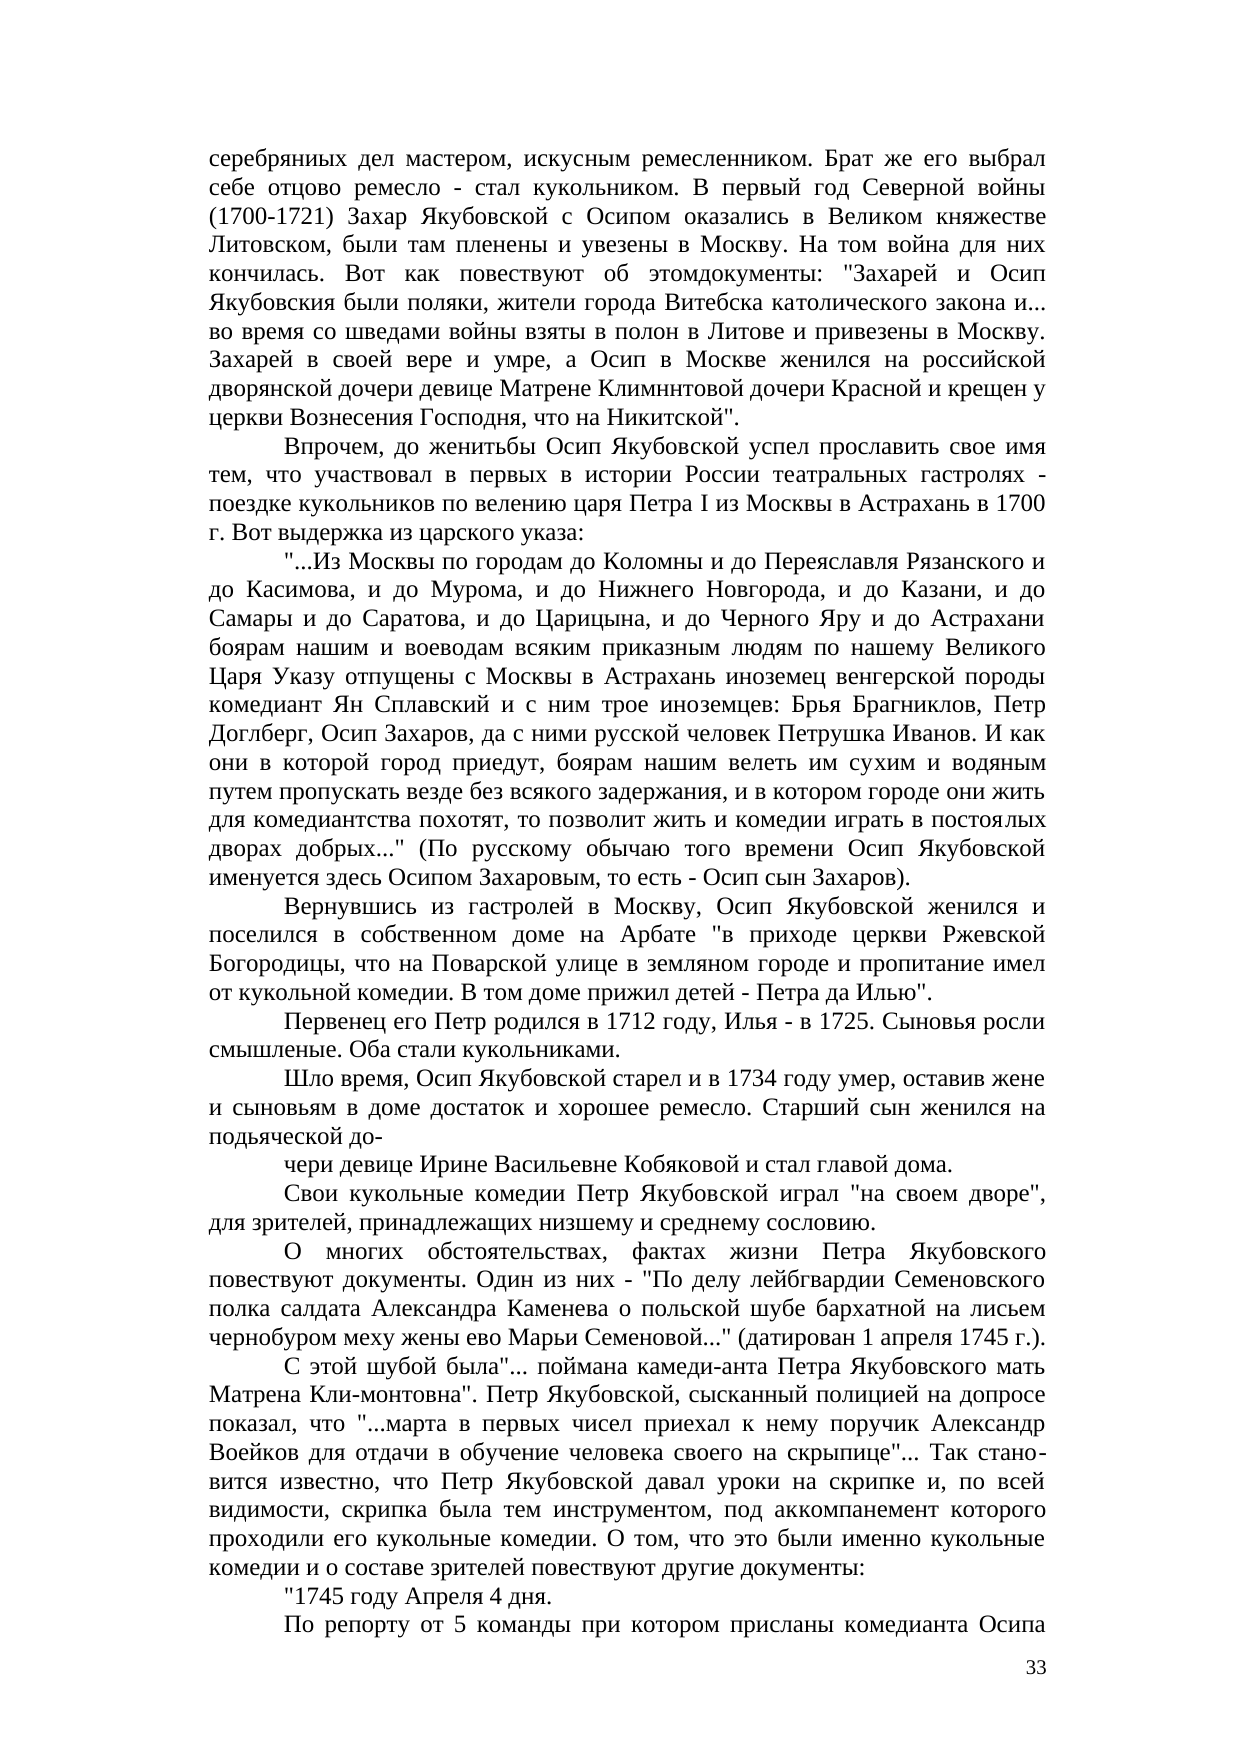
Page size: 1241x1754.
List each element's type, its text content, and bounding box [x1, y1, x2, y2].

text Впрочем, до женитьбы Осип Якубовской успел прославить свое имя тем, что участвовал в первых в истории России театральных гастролях - поездке кукольников по велению царя Петра I из Москвы в Астрахань в 1700 г. Вот выдержка из царского указа: [209, 431, 1046, 546]
text Вернувшись из гастролей в Москву, Осип Якубовской женился и поселился в собственном доме на Арбате "в приходе церкви Ржевской Богородицы, что на Поварской улице в земляном городе и пропитание имел от кукольной комедии. В том доме прижил детей - Петра да Илью". [209, 891, 1046, 1006]
text О многих обстоятельствах, фактах жизни Петра Якубовского повествуют документы. Один из них - "По делу лейбгвардии Семеновского полка салдата Александра Каменева о польской шубе бархатной на лисьем чернобуром меху жены ево Марьи Семеновой..." (датирован 1 апреля 1745 г.). [209, 1236, 1046, 1351]
text Первенец его Петр родился в 1712 году, Илья - в 1725. Сыновья росли смышленые. Оба стали кукольниками. [209, 1006, 1046, 1063]
text "...Из Москвы по городам до Коломны и до Переяславля Рязанского и до Касимова, и до Мурома, и до Нижнего Новгорода, и до Казани, и до Самары и до Саратова, и до Царицына, и до Черного Яру и до Астрахани боярам нашим и воеводам всяким приказным людям по нашему Великого Царя Указу отпущены с Москвы в Астрахань иноземец венгерской породы комедиант Ян Сплавский и с ним трое иноземцев: Брья Брагниклов, Петр Доглберг, Осип Захаров, да с ними русской человек Петрушка Иванов. И как они в которой город приедут, боярам нашим велеть им сухим и водяным путем пропускать везде без всякого задержания, и в котором городе они жить для комедиантства похотят, то позволит жить и комедии играть в постоялых дворах добрых..." (По русскому обычаю того времени Осип Якубовской именуется здесь Осипом Захаровым, то есть - Осип сын Захаров). [209, 546, 1046, 891]
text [209, 143, 1046, 431]
text чери девице Ирине Васильевне Кобяковой и стал главой дома. [209, 1149, 1046, 1178]
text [209, 1609, 1046, 1638]
text С этой шубой была"... поймана камеди-анта Петра Якубовского мать Матрена Кли-монтовна". Петр Якубовской, сысканный полицией на допросе показал, что "...марта в первых чисел приехал к нему поручик Александр Воейков для отдачи в обучение человека своего на скрыпице"... Так становится известно, что Петр Якубовской давал уроки на скрипке и, по всей видимости, скрипка была тем инструментом, под аккомпанемент которого проходили его кукольные комедии. О том, что это были именно кукольные комедии и о составе зрителей повествуют другие документы: [209, 1351, 1046, 1581]
text Шло время, Осип Якубовской старел и в 1734 году умер, оставив жене и сыновьям в доме достаток и хорошее ремесло. Старший сын женился на подьяческой до- [209, 1063, 1046, 1149]
text Свои кукольные комедии Петр Якубовской играл "на своем дворе", для зрителей, принадлежащих низшему и среднему сословию. [209, 1178, 1046, 1236]
text "1745 году Апреля 4 дня. [209, 1581, 1046, 1609]
